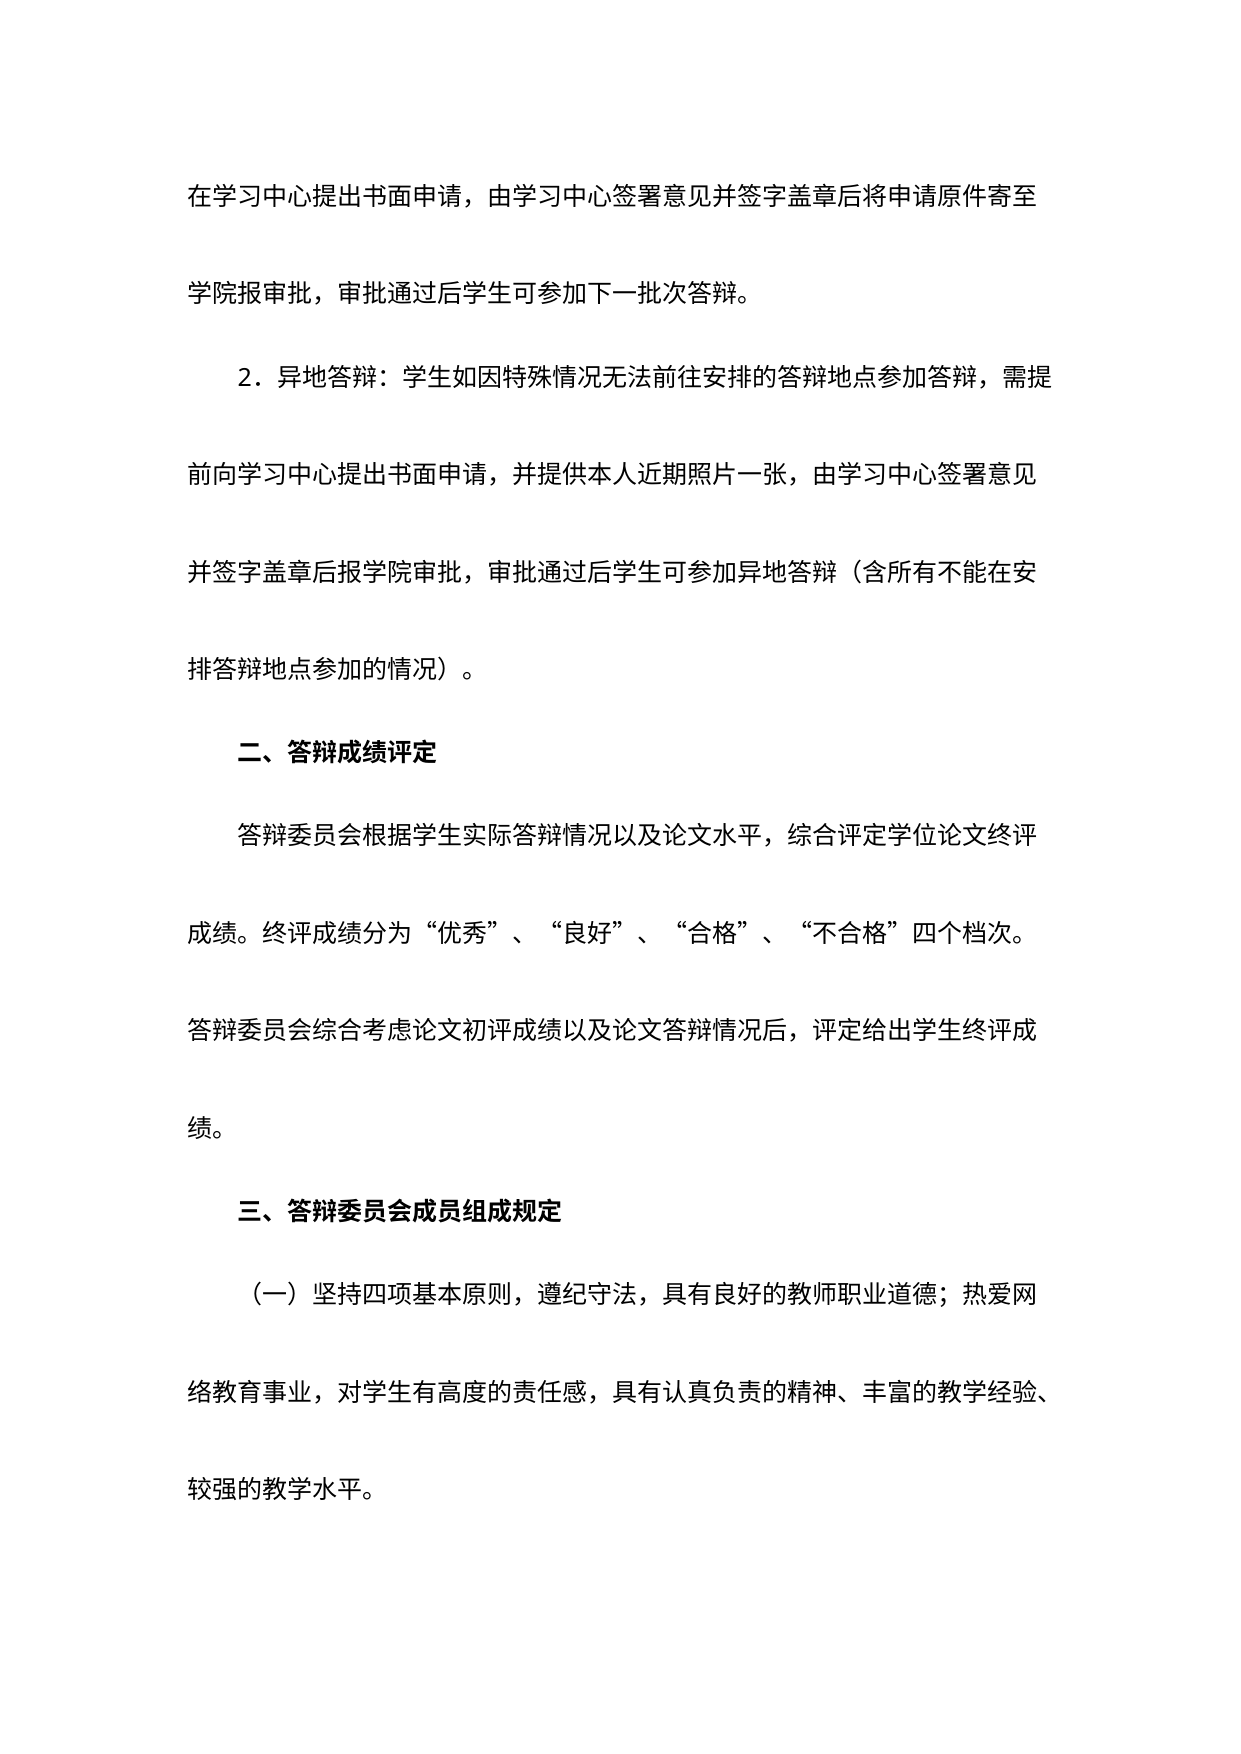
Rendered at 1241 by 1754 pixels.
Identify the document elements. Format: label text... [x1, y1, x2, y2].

text 答辩委员会根据学生实际答辩情况以及论文水平，综合评定学位论文终评成绩。终评成绩分为“优秀”、“良好”、“合格”、“不合格”四个档次。答辩委员会综合考虑论文初评成绩以及论文答辩情况后，评定给出学生终评成绩。 [187, 801, 1053, 1159]
text 二、答辩成绩评定 [187, 718, 1053, 783]
text 三、答辩委员会成员组成规定 [187, 1177, 1053, 1242]
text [187, 162, 1053, 324]
text 2．异地答辩：学生如因特殊情况无法前往安排的答辩地点参加答辩，需提前向学习中心提出书面申请，并提供本人近期照片一张，由学习中心签署意见并签字盖章后报学院审批，审批通过后学生可参加异地答辩（含所有不能在安排答辩地点参加的情况）。 [187, 343, 1053, 700]
text （一）坚持四项基本原则，遵纪守法，具有良好的教师职业道德；热爱网络教育事业，对学生有高度的责任感，具有认真负责的精神、丰富的教学经验、较强的教学水平。 [187, 1260, 1053, 1520]
